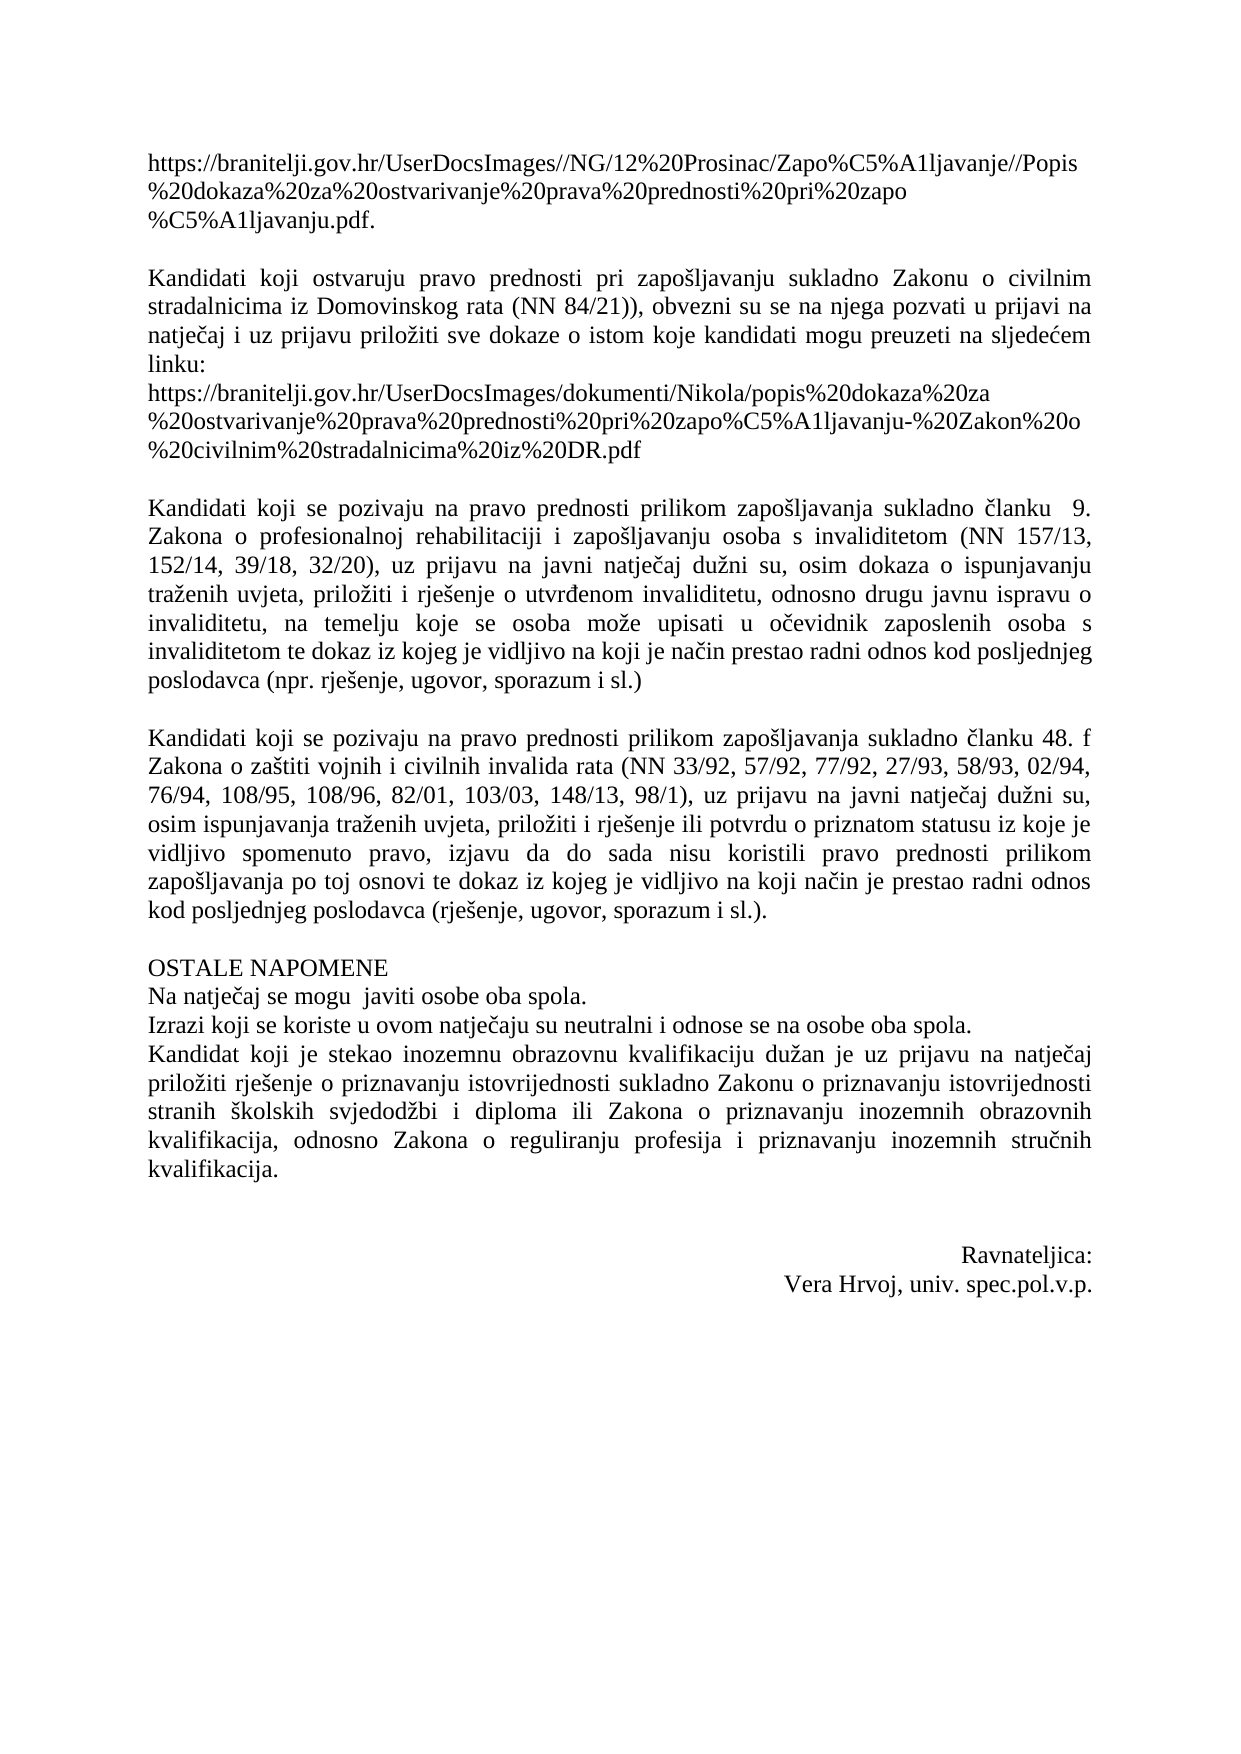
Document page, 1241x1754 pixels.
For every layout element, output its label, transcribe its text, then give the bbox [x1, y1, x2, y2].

text Vera Hrvoj, univ. spec.pol.v.p. [148, 1269, 1093, 1298]
text Kandidati koji se pozivaju na pravo prednosti prilikom zapošljavanja sukladno članku 9. Zakona o profesionalnoj rehabilitaciji i zapošljavanju osoba s invaliditetom (NN 157/13, 152/14, 39/18, 32/20), uz prijavu na javni natječaj dužni su, osim dokaza o ispunjavanju traženih uvjeta, priložiti i rješenje o utvrđenom invaliditetu, odnosno drugu javnu ispravu o invaliditetu, na temelju koje se osoba može upisati u očevidnik zaposlenih osoba s invaliditetom te dokaz iz kojeg je vidljivo na koji je način prestao radni odnos kod posljednjeg poslodavca (npr. rješenje, ugovor, sporazum i sl.) [148, 493, 1093, 694]
text Kandidati koji ostvaruju pravo prednosti pri zapošljavanju sukladno Zakonu o civilnim stradalnicima iz Domovinskog rata (NN 84/21)), obvezni su se na njega pozvati u prijavi na natječaj i uz prijavu priložiti sve dokaze o istom koje kandidati mogu preuzeti na sljedećem linku: [148, 263, 1093, 378]
text Kandidati koji se pozivaju na pravo prednosti prilikom zapošljavanja sukladno članku 48. f Zakona o zaštiti vojnih i civilnih invalida rata (NN 33/92, 57/92, 77/92, 27/93, 58/93, 02/94, 76/94, 108/95, 108/96, 82/01, 103/03, 148/13, 98/1), uz prijavu na javni natječaj dužni su, osim ispunjavanja traženih uvjeta, priložiti i rješenje ili potvrdu o priznatom statusu iz koje je vidljivo spomenuto pravo, izjavu da do sada nisu koristili pravo prednosti prilikom zapošljavanja po toj osnovi te dokaz iz kojeg je vidljivo na koji način je prestao radni odnos kod posljednjeg poslodavca (rješenje, ugovor, sporazum i sl.). [148, 723, 1093, 924]
text https://branitelji.gov.hr/UserDocsImages/dokumenti/Nikola/popis%20dokaza%20za%20ostvarivanje%20prava%20prednosti%20pri%20zapo%C5%A1ljavanju-%20Zakon%20o%20civilnim%20stradalnicima%20iz%20DR.pdf [148, 378, 1093, 464]
text Kandidat koji je stekao inozemnu obrazovnu kvalifikaciju dužan je uz prijavu na natječaj priložiti rješenje o priznavanju istovrijednosti sukladno Zakonu o priznavanju istovrijednosti stranih školskih svjedodžbi i diploma ili Zakona o priznavanju inozemnih obrazovnih kvalifikacija, odnosno Zakona o reguliranju profesija i priznavanju inozemnih stručnih kvalifikacija. [148, 1039, 1093, 1183]
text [148, 148, 1093, 234]
text Na natječaj se mogu javiti osobe oba spola. [148, 981, 1093, 1010]
text Izrazi koji se koriste u ovom natječaju su neutralni i odnose se na osobe oba spola. [148, 1010, 1093, 1039]
text OSTALE NAPOMENE [148, 953, 1093, 981]
text Ravnateljica: [148, 1240, 1093, 1269]
